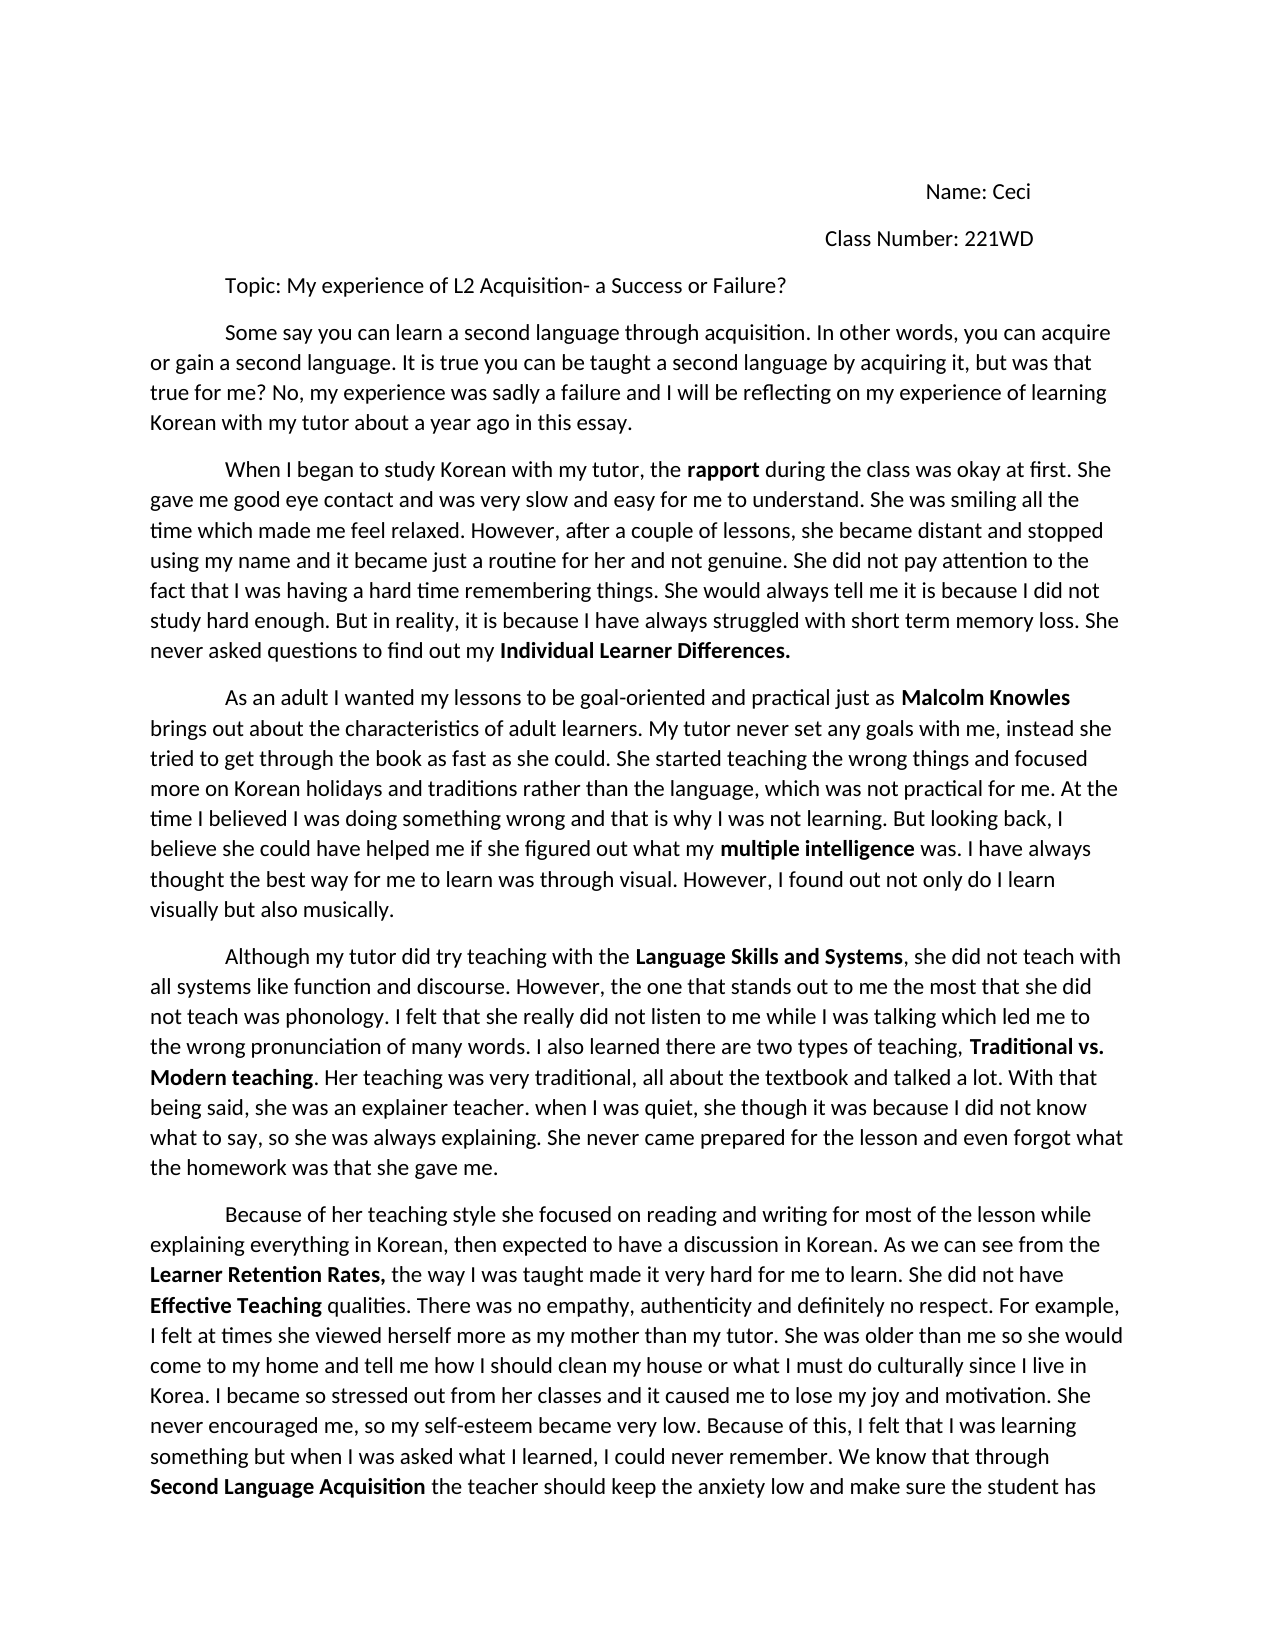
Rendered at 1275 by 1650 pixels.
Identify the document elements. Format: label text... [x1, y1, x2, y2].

text Topic: My experience of L2 Acquisition- a Success or Failure? [150, 271, 1125, 299]
text Some say you can learn a second language through acquisition. In other words, you can acquire or gain a second language. It is true you can be taught a second language by acquiring it, but was that true for me? No, my experience was sadly a failure and I will be reflecting on my experience of learning Korean with my tutor about a year ago in this essay. [150, 318, 1125, 436]
text When I began to study Korean with my tutor, the rapport during the class was okay at first. She gave me good eye contact and was very slow and easy for me to understand. She was smiling all the time which made me feel relaxed. However, after a couple of lessons, she became distant and stopped using my name and it became just a routine for her and not genuine. She did not pay attention to the fact that I was having a hard time remembering things. She would always tell me it is because I did not study hard enough. But in reality, it is because I have always struggled with short term memory loss. She never asked questions to find out my Individual Learner Differences. [150, 455, 1125, 664]
text As an adult I wanted my lessons to be goal-oriented and practical just as Malcolm Knowles brings out about the characteristics of adult learners. My tutor never set any goals with me, instead she tried to get through the book as fast as she could. She started teaching the wrong things and focused more on Korean holidays and traditions rather than the language, which was not practical for me. At the time I believed I was doing something wrong and that is why I was not learning. But looking back, I believe she could have helped me if she figured out what my multiple intelligence was. I have always thought the best way for me to learn was through visual. However, I found out not only do I learn visually but also musically. [150, 683, 1125, 923]
text Name: Ceci [150, 177, 1125, 205]
text Although my tutor did try teaching with the Language Skills and Systems, she did not teach with all systems like function and discourse. However, the one that stands out to me the most that she did not teach was phonology. I felt that she really did not listen to me while I was talking which led me to the wrong pronunciation of many words. I also learned there are two types of teaching, Traditional vs. Modern teaching. Her teaching was very traditional, all about the textbook and talked a lot. With that being said, she was an explainer teacher. when I was quiet, she though it was because I did not know what to say, so she was always explaining. She never came prepared for the lesson and even forgot what the homework was that she gave me. [150, 942, 1125, 1181]
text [150, 1200, 1125, 1500]
text Class Number: 221WD [150, 224, 1125, 252]
